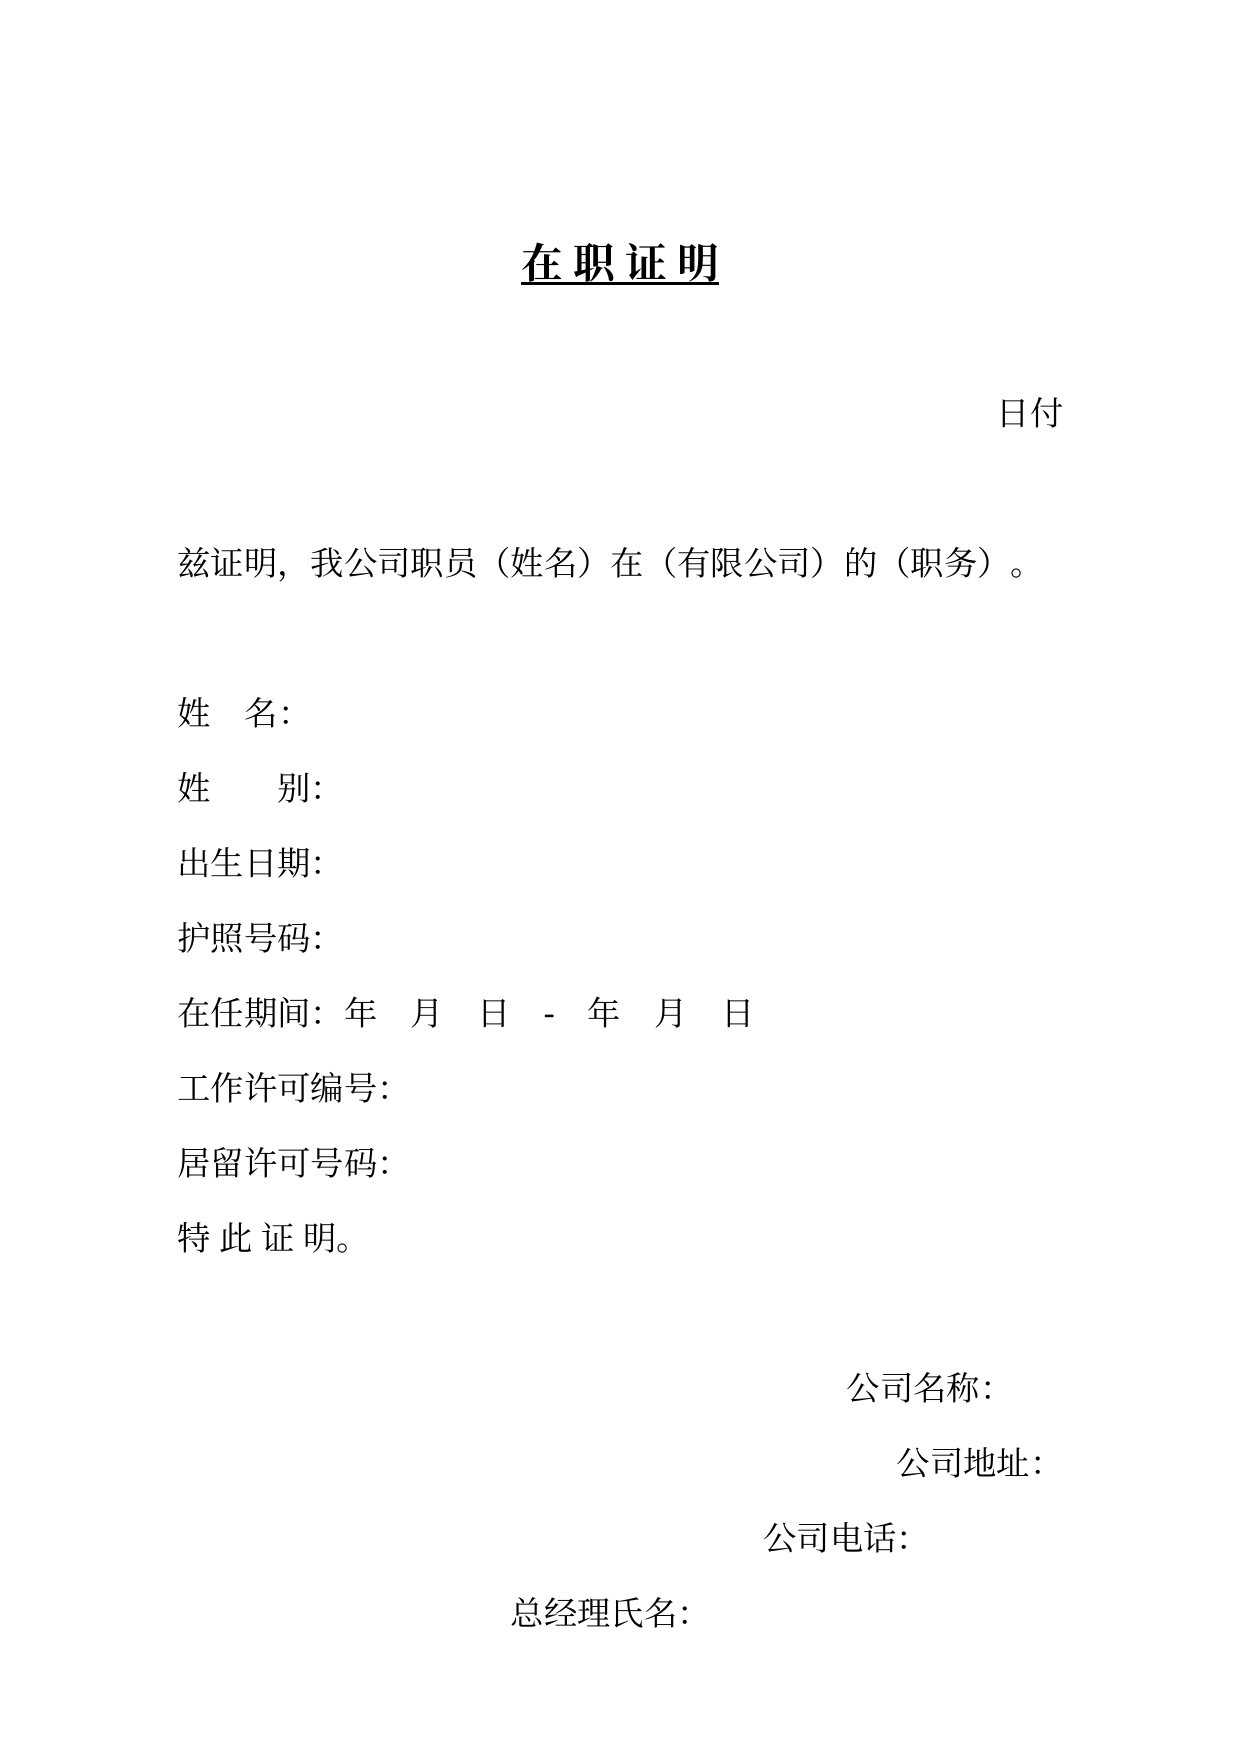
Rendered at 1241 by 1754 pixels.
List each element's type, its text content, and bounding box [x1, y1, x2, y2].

text 公司地址： [177, 1423, 1063, 1498]
text 特 此 证 明。 [177, 1198, 1063, 1273]
text 在 职 证 明 [177, 223, 1063, 298]
text 姓 名： [177, 673, 1063, 748]
text 公司名称： [177, 1348, 1013, 1423]
text 在任期间：年 月 日 - 年 月 日 [177, 973, 1063, 1048]
list 公司电话： [215, 1498, 930, 1573]
text 兹证明，我公司职员（姓名）在（有限公司）的（职务）。 [177, 523, 1063, 598]
text 居留许可号码： [177, 1123, 1063, 1198]
text 日付 [177, 373, 1063, 448]
text 姓 别： [177, 748, 1063, 823]
text 出生日期： [177, 823, 1063, 898]
text 护照号码： [177, 898, 1063, 973]
text 工作许可编号： [177, 1048, 1063, 1123]
text 总经理氏名： [177, 1573, 896, 1648]
